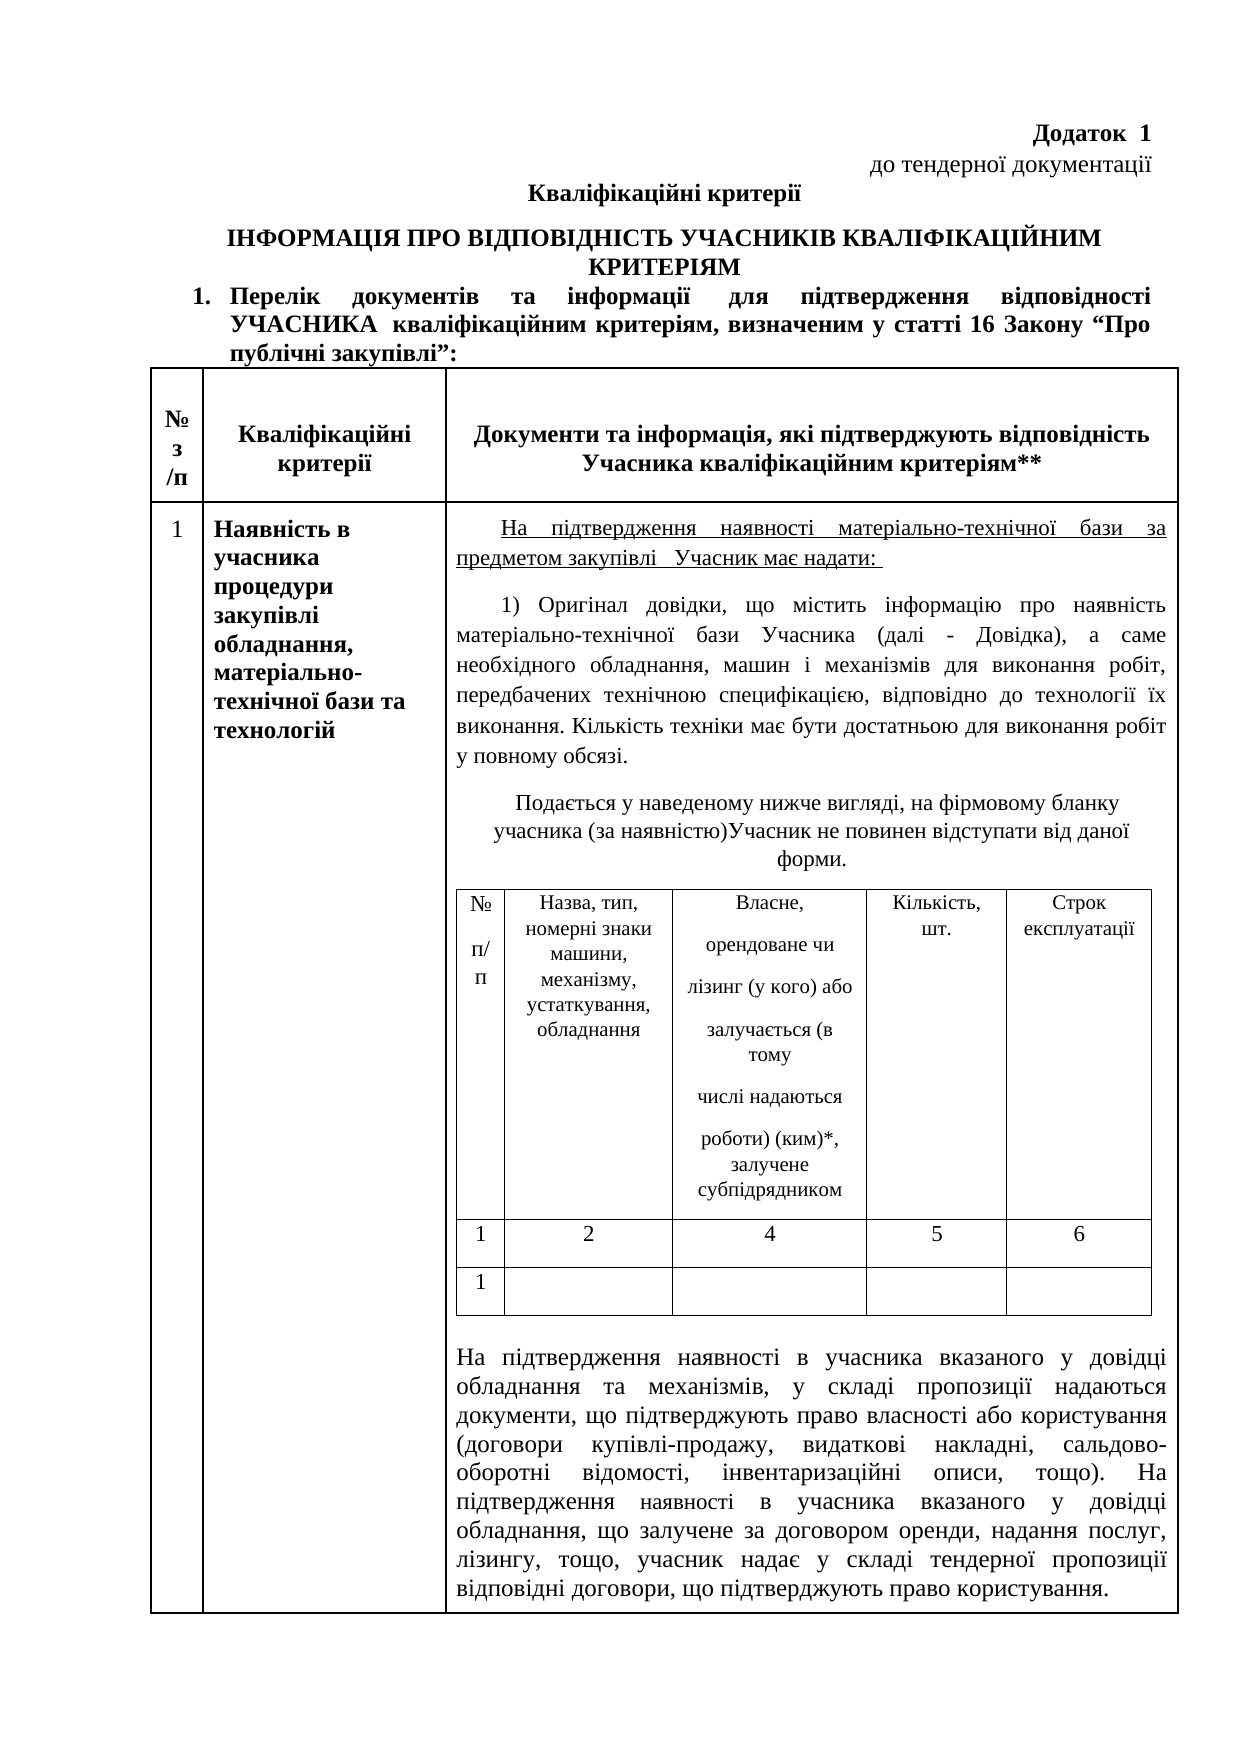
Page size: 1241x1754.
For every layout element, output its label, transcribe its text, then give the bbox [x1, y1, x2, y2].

table_header Документи та інформація, які підтверджують відповідність Учасника кваліфікаційним критеріям** [447, 369, 1177, 501]
text Додаток 1 [177, 118, 1152, 147]
list Перелік документів та інформації для підтвердження відповідності УЧАСНИКА кваліфікаційним критеріям, визначеним у статті 16 Закону “Про публічні закупівлі”: [192, 281, 1152, 367]
table_cell Наявність в учасника процедури закупівлі обладнання, матеріально-технічної бази та технологій [204, 503, 445, 1612]
text ІНФОРМАЦІЯ ПРО ВІДПОВІДНІСТЬ УЧАСНИКІВ КВАЛІФІКАЦІЙНИМ КРИТЕРІЯМ [177, 223, 1152, 281]
table_cell На підтвердження наявності матеріально-технічної бази за предметом закупівлі Учасник має надати: 1) Оригінал довідки, що містить інформацію про наявність матеріально-технічної бази Учасника (далі - Довідка), а саме необхідного обладнання, машин і механізмів для виконання робіт, передбачених технічною специфікацією, відповідно до технології їх виконання. Кількість техніки має бути достатньою для виконання робіт у повному обсязі. Подається у наведеному нижче вигляді, на фірмовому бланку учасника (за наявністю)Учасник не повинен відступати від даної форми. На підтвердження наявності в учасника вказаного у довідці обладнання та механізмів, у складі пропозиції надаються документи, що підтверджують право власності або користування (договори купівлі-продажу, видаткові накладні, сальдово-оборотні відомості, інвентаризаційні описи, тощо). На підтвердження наявності в учасника вказаного у довідці обладнання, що залучене за договором оренди, надання послуг, лізингу, тощо, учасник надає у складі тендерної пропозиції відповідні договори, що підтверджують право користування. [447, 503, 1177, 1612]
text Кваліфікаційні критерії [177, 178, 1152, 207]
table_header № з/п [152, 369, 202, 501]
table_header Кваліфікаційні критерії [204, 369, 445, 501]
table_cell 1 [152, 503, 202, 1612]
text до тендерної документації [177, 149, 1152, 178]
